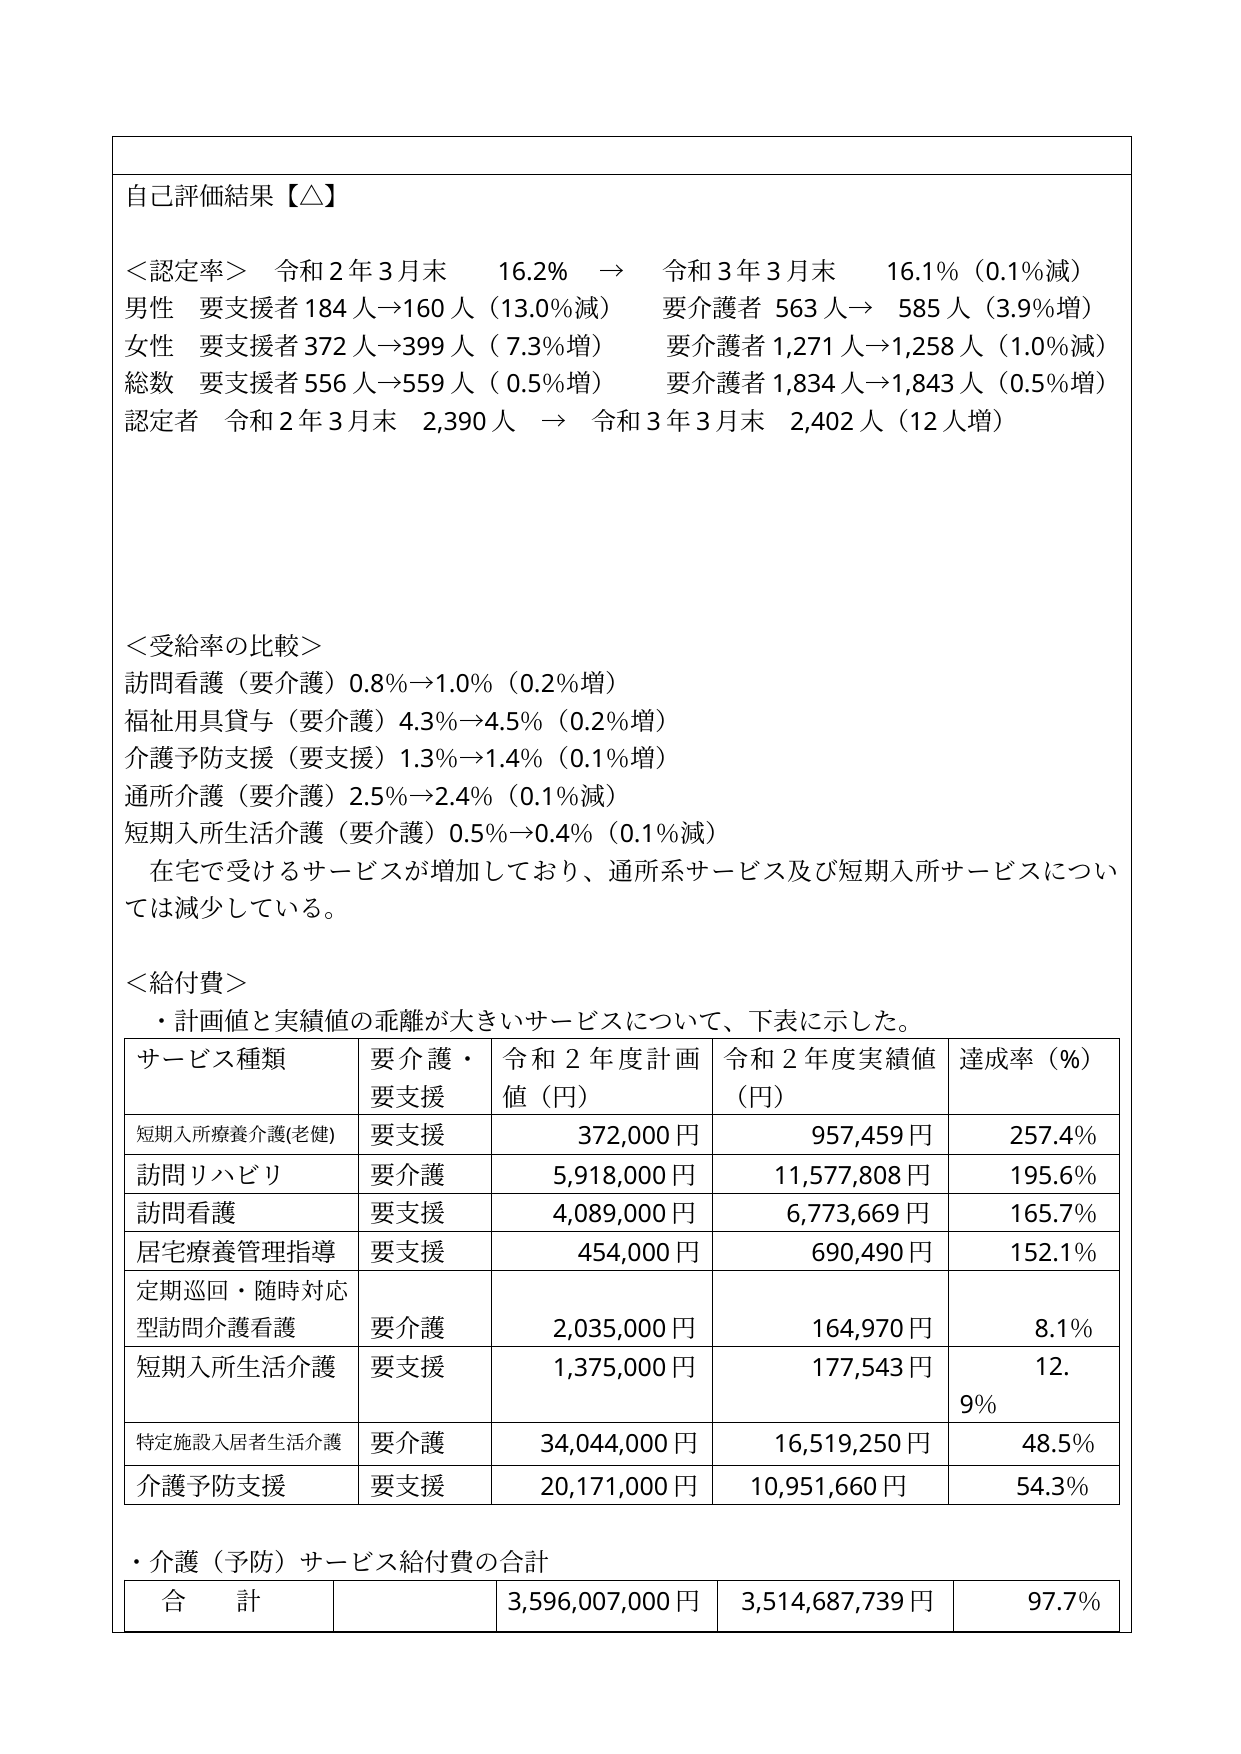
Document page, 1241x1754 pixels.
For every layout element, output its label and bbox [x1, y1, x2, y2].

table_cell [113, 175, 1131, 1632]
table_cell [113, 137, 1131, 174]
